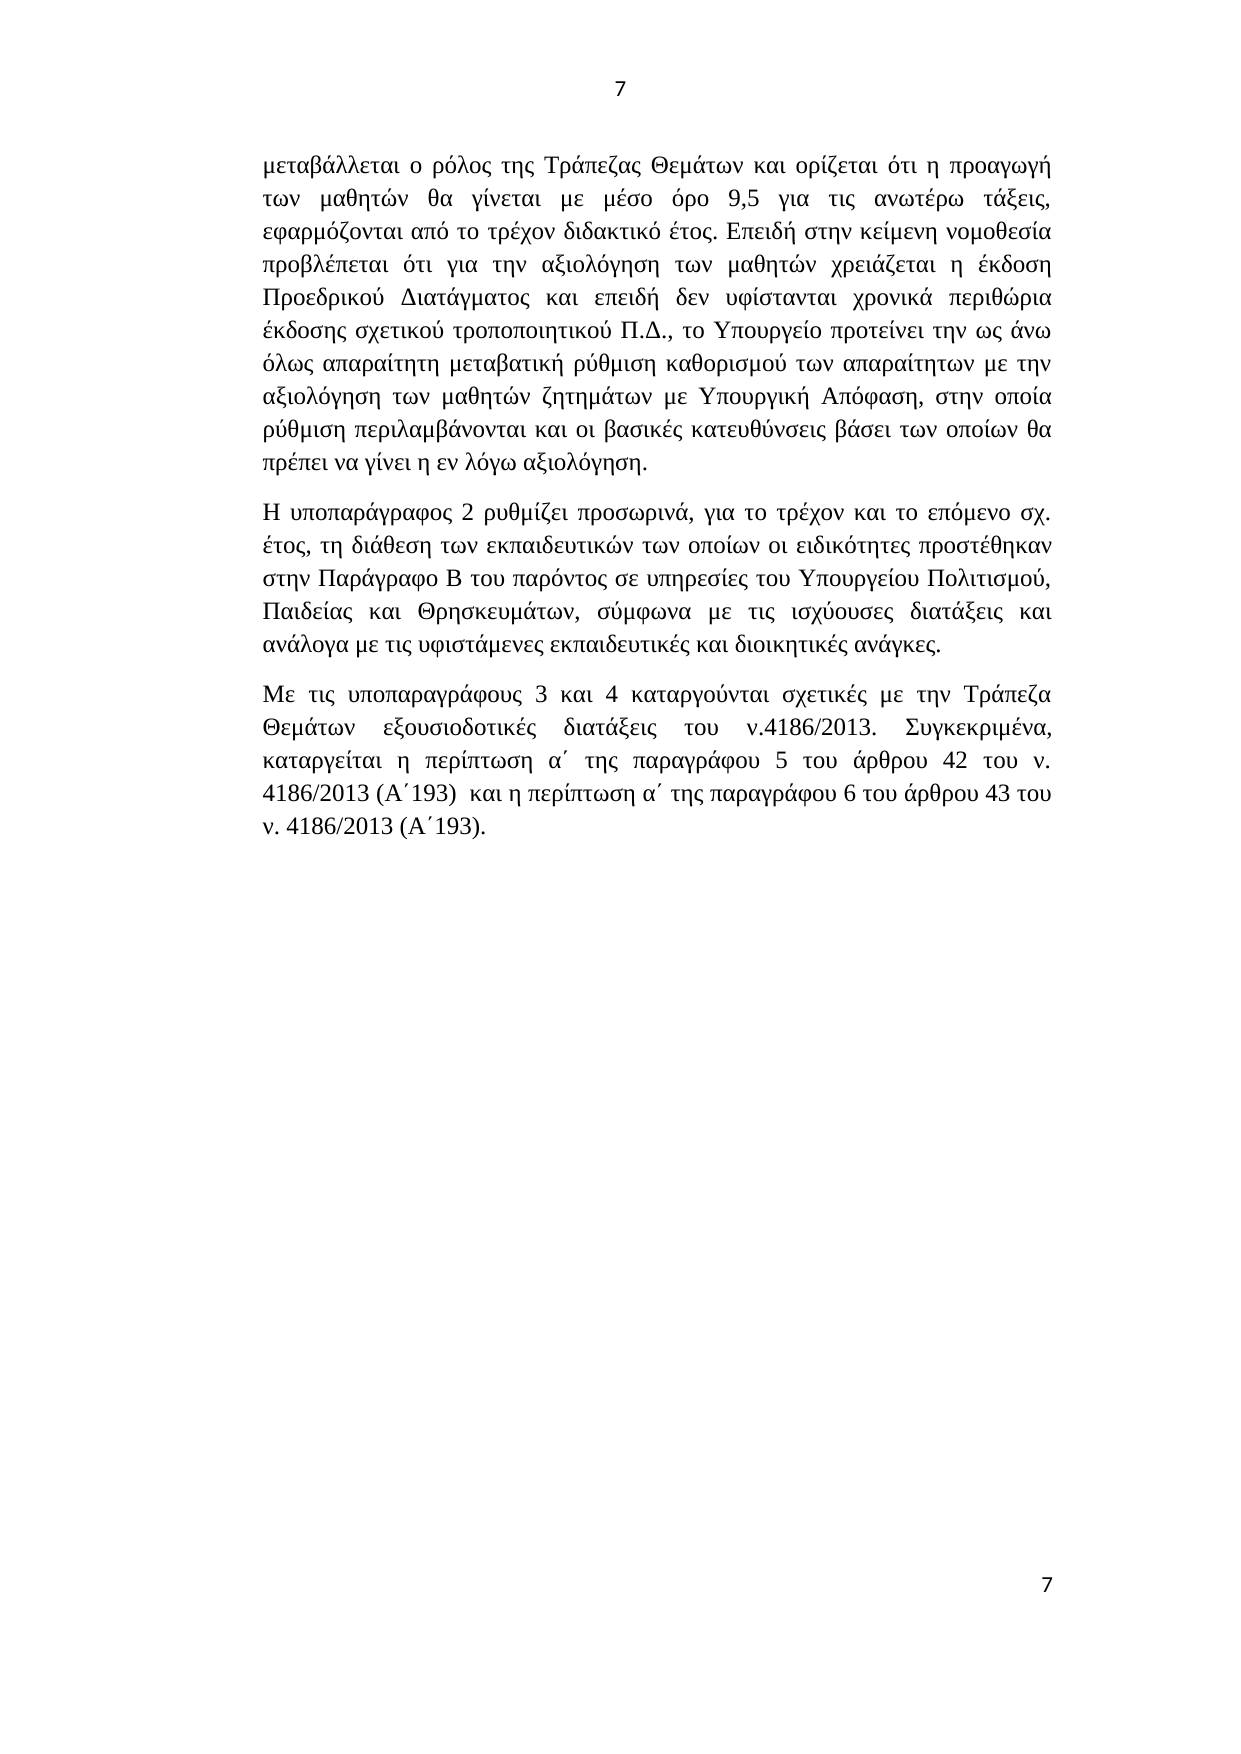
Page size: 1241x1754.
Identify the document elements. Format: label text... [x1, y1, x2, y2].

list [262, 150, 1053, 476]
list Με τις υποπαραγράφους 3 και 4 καταργούνται σχετικές με την Τράπεζα Θεμάτων εξουσιοδοτικές διατάξεις του ν.4186/2013. Συγκεκριμένα, καταργείται η περίπτωση α΄ της παραγράφου 5 του άρθρου 42 του ν. 4186/2013 (Α΄193) και η περίπτωση α΄ της παραγράφου 6 του άρθρου 43 του ν. 4186/2013 (Α΄193). [262, 679, 1053, 839]
list Η υποπαράγραφος 2 ρυθμίζει προσωρινά, για το τρέχον και το επόμενο σχ. έτος, τη διάθεση των εκπαιδευτικών των οποίων οι ειδικότητες προστέθηκαν στην Παράγραφο Β του παρόντος σε υπηρεσίες του Υπουργείου Πολιτισμού, Παιδείας και Θρησκευμάτων, σύμφωνα με τις ισχύουσες διατάξεις και ανάλογα με τις υφιστάμενες εκπαιδευτικές και διοικητικές ανάγκες. [262, 497, 1053, 658]
